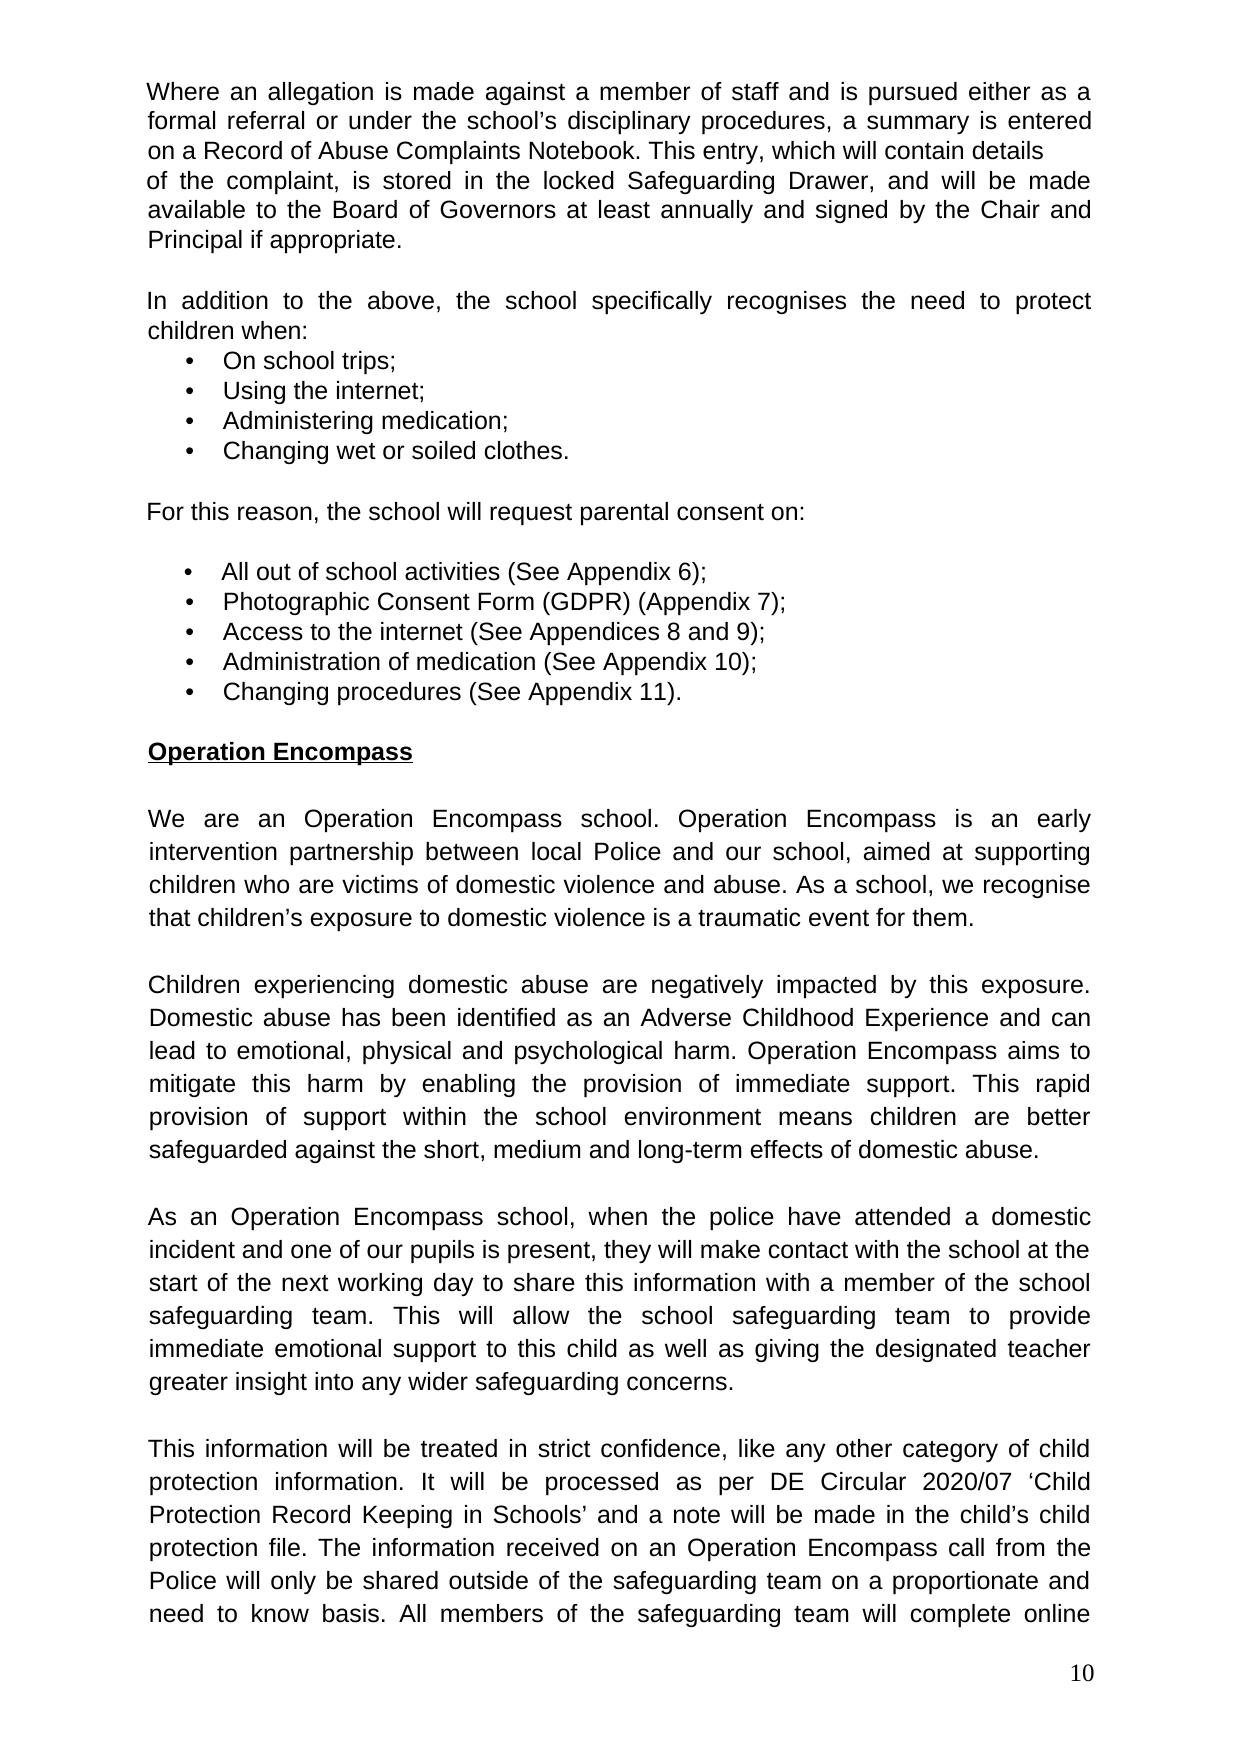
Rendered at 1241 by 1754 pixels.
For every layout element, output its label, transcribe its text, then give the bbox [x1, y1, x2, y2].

list On school trips; [185, 346, 1093, 374]
text For this reason, the school will request parental consent on: [146, 497, 826, 526]
text Where an allegation is made against a member of staff and is pursued either as a formal referral or under the school’s disciplinary procedures, a summary is entered on a Record of Abuse Complaints Notebook. This entry, which will contain details [146, 77, 1093, 165]
list Changing procedures (See Appendix 11). [185, 677, 1093, 706]
list Administering medication; [185, 406, 1093, 434]
text Operation Encompass [148, 737, 1092, 766]
list Using the internet; [185, 376, 1093, 404]
text As an Operation Encompass school, when the police have attended a domestic incident and one of our pupils is present, they will make contact with the school at the start of the next working day to share this information with a member of the school safeguarding team. This will allow the school safeguarding team to provide immediate emotional support to this child as well as giving the designated teacher greater insight into any wider safeguarding concerns. [148, 1202, 1092, 1395]
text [148, 1433, 1092, 1627]
text In addition to the above, the school specifically recognises the need to protect children when: [146, 286, 1093, 344]
list Photographic Consent Form (GDPR) (Appendix 7); [185, 587, 1093, 616]
text We are an Operation Encompass school. Operation Encompass is an early intervention partnership between local Police and our school, aimed at supporting children who are victims of domestic violence and abuse. As a school, we recognise that children’s exposure to domestic violence is a traumatic event for them. [148, 804, 1092, 931]
list Changing wet or soiled clothes. [185, 436, 1093, 464]
text of the complaint, is stored in the locked Safeguarding Drawer, and will be made available to the Board of Governors at least annually and signed by the Chair and Principal if appropriate. [146, 166, 1093, 254]
list All out of school activities (See Appendix 6); [184, 557, 826, 586]
text Children experiencing domestic abuse are negatively impacted by this exposure. Domestic abuse has been identified as an Adverse Childhood Experience and can lead to emotional, physical and psychological harm. Operation Encompass aims to mitigate this harm by enabling the provision of immediate support. This rapid provision of support within the school environment means children are better safeguarded against the short, medium and long-term effects of domestic abuse. [148, 969, 1092, 1163]
list Administration of medication (See Appendix 10); [185, 647, 1093, 676]
list Access to the internet (See Appendices 8 and 9); [185, 617, 1093, 646]
